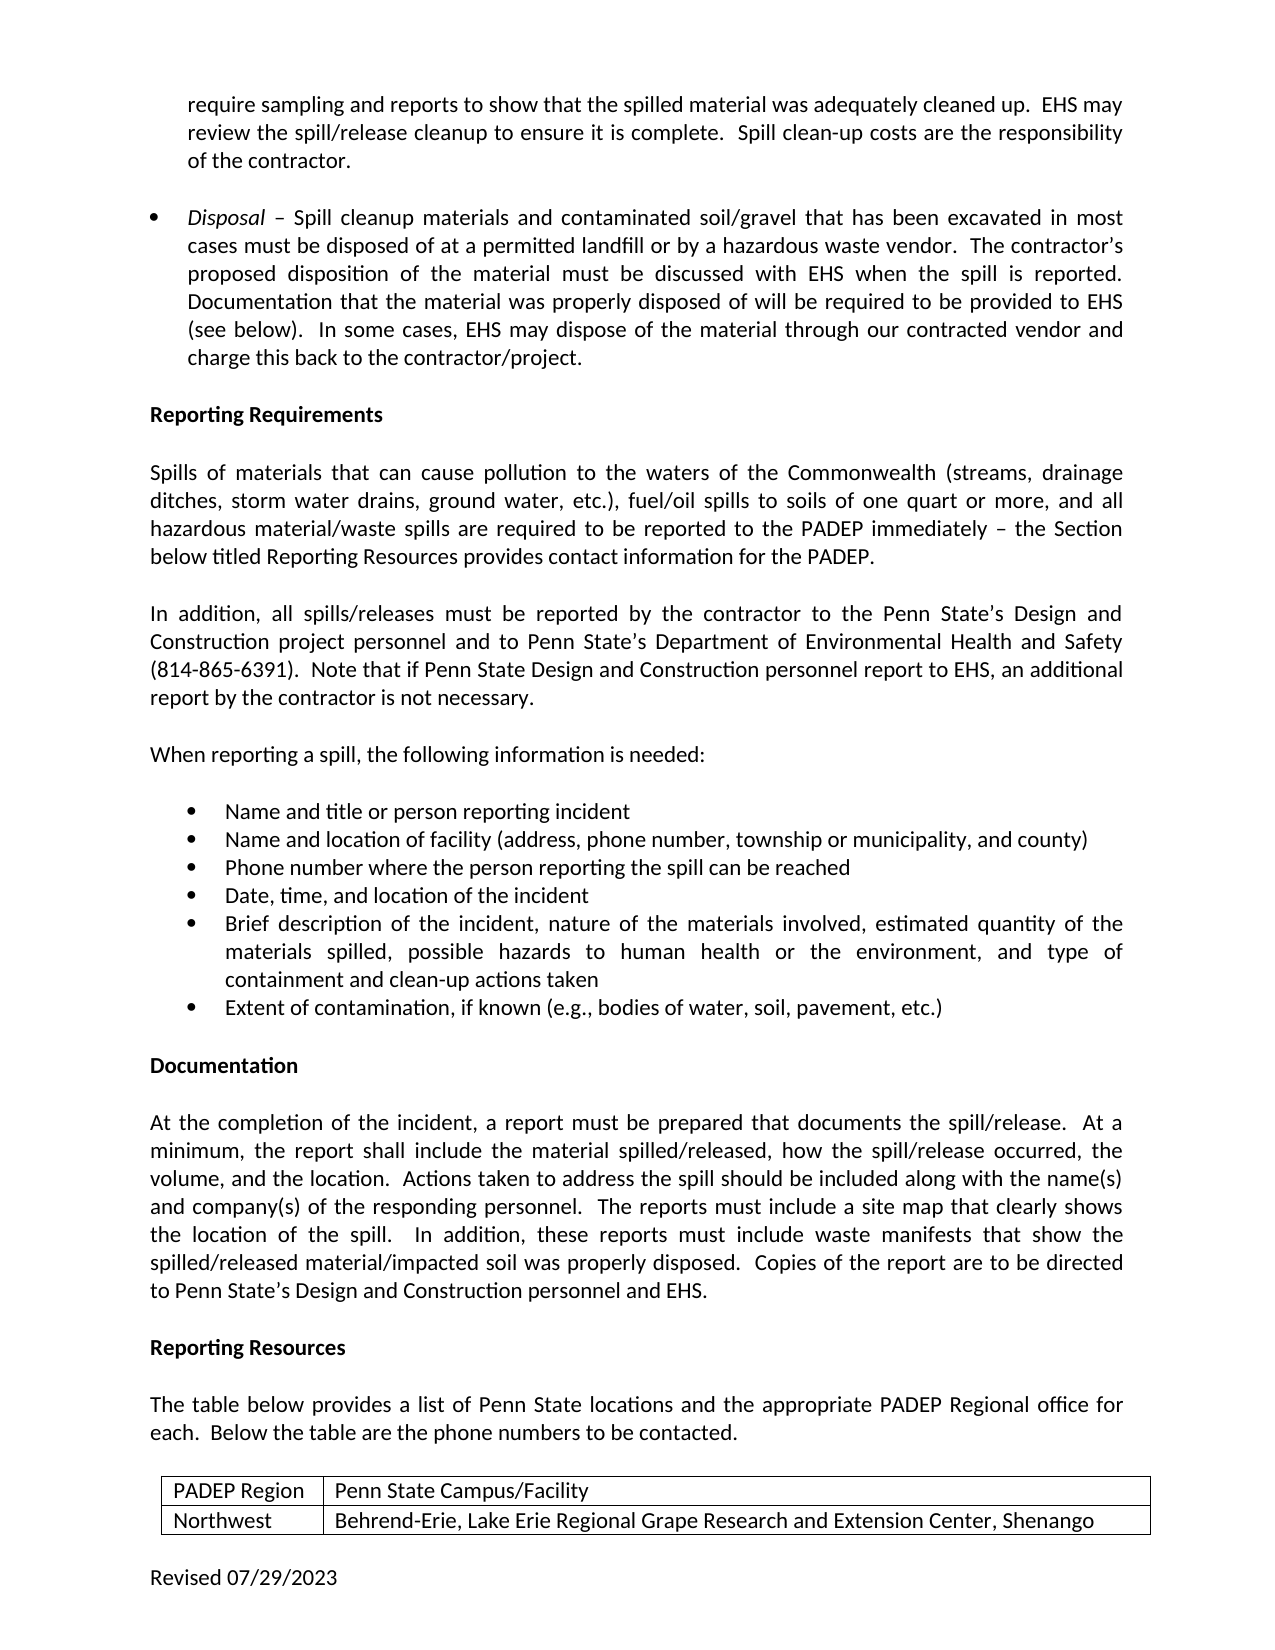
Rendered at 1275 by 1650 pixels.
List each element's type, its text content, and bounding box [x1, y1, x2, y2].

list Date, time, and location of the incident [187, 937, 1125, 966]
text The table below provides a list of Penn State locations and the appropriate PADEP Regional office for each. Below the table are the phone numbers to be contacted. [150, 1446, 1125, 1502]
text At the completion of the incident, a report must be prepared that documents the spill/release. At a minimum, the report shall include the material spilled/released, how the spill/release occurred, the volume, and the location. Actions taken to address the spill should be included along with the name(s) and company(s) of the responding personnel. The reports must include a site map that clearly shows the location of the spill. In addition, these reports must include waste manifests that show the spilled/released material/impacted soil was properly disposed. Copies of the report are to be directed to Penn State’s Design and Construction personnel and EHS. [150, 1164, 1125, 1360]
list Extent of contamination, if known (e.g., bodies of water, soil, pavement, etc.) [187, 1049, 1125, 1078]
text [187, 90, 1125, 230]
text When reporting a spill, the following information is needed: [150, 796, 1125, 824]
list Brief description of the incident, nature of the materials involved, estimated quantity of the materials spilled, possible hazards to human health or the environment, and type of containment and clean-up actions taken [187, 966, 1125, 1049]
subtitle Documentation [150, 1107, 1125, 1135]
subtitle Reporting Requirements [150, 457, 1125, 484]
subtitle Disposal – Spill cleanup materials and contaminated soil/gravel that has been excavated in most cases must be disposed of at a permitted landfill or by a hazardous waste vendor. The contractor’s proposed disposition of the material must be discussed with EHS when the spill is reported. Documentation that the material was properly disposed of will be required to be provided to EHS (see below). In some cases, EHS may dispose of the material through our contracted vendor and charge this back to the contractor/project. [150, 259, 1125, 427]
text In addition, all spills/releases must be reported by the contractor to the Penn State’s Design and Construction project personnel and to Penn State’s Department of Environmental Health and Safety (814-865-6391). Note that if Penn State Design and Construction personnel report to EHS, an additional report by the contractor is not necessary. [150, 655, 1125, 767]
list Name and location of facility (address, phone number, township or municipality, and county) [187, 881, 1125, 909]
text Spills of materials that can cause pollution to the waters of the Commonwealth (streams, drainage ditches, storm water drains, ground water, etc.), fuel/oil spills to soils of one quart or more, and all hazardous material/waste spills are required to be reported to the PADEP immediately – the Section below titled Reporting Resources provides contact information for the PADEP. [150, 514, 1125, 626]
subtitle Reporting Resources [150, 1389, 1125, 1417]
list Phone number where the person reporting the spill can be reached [187, 909, 1125, 937]
list Name and title or person reporting incident [187, 853, 1125, 881]
